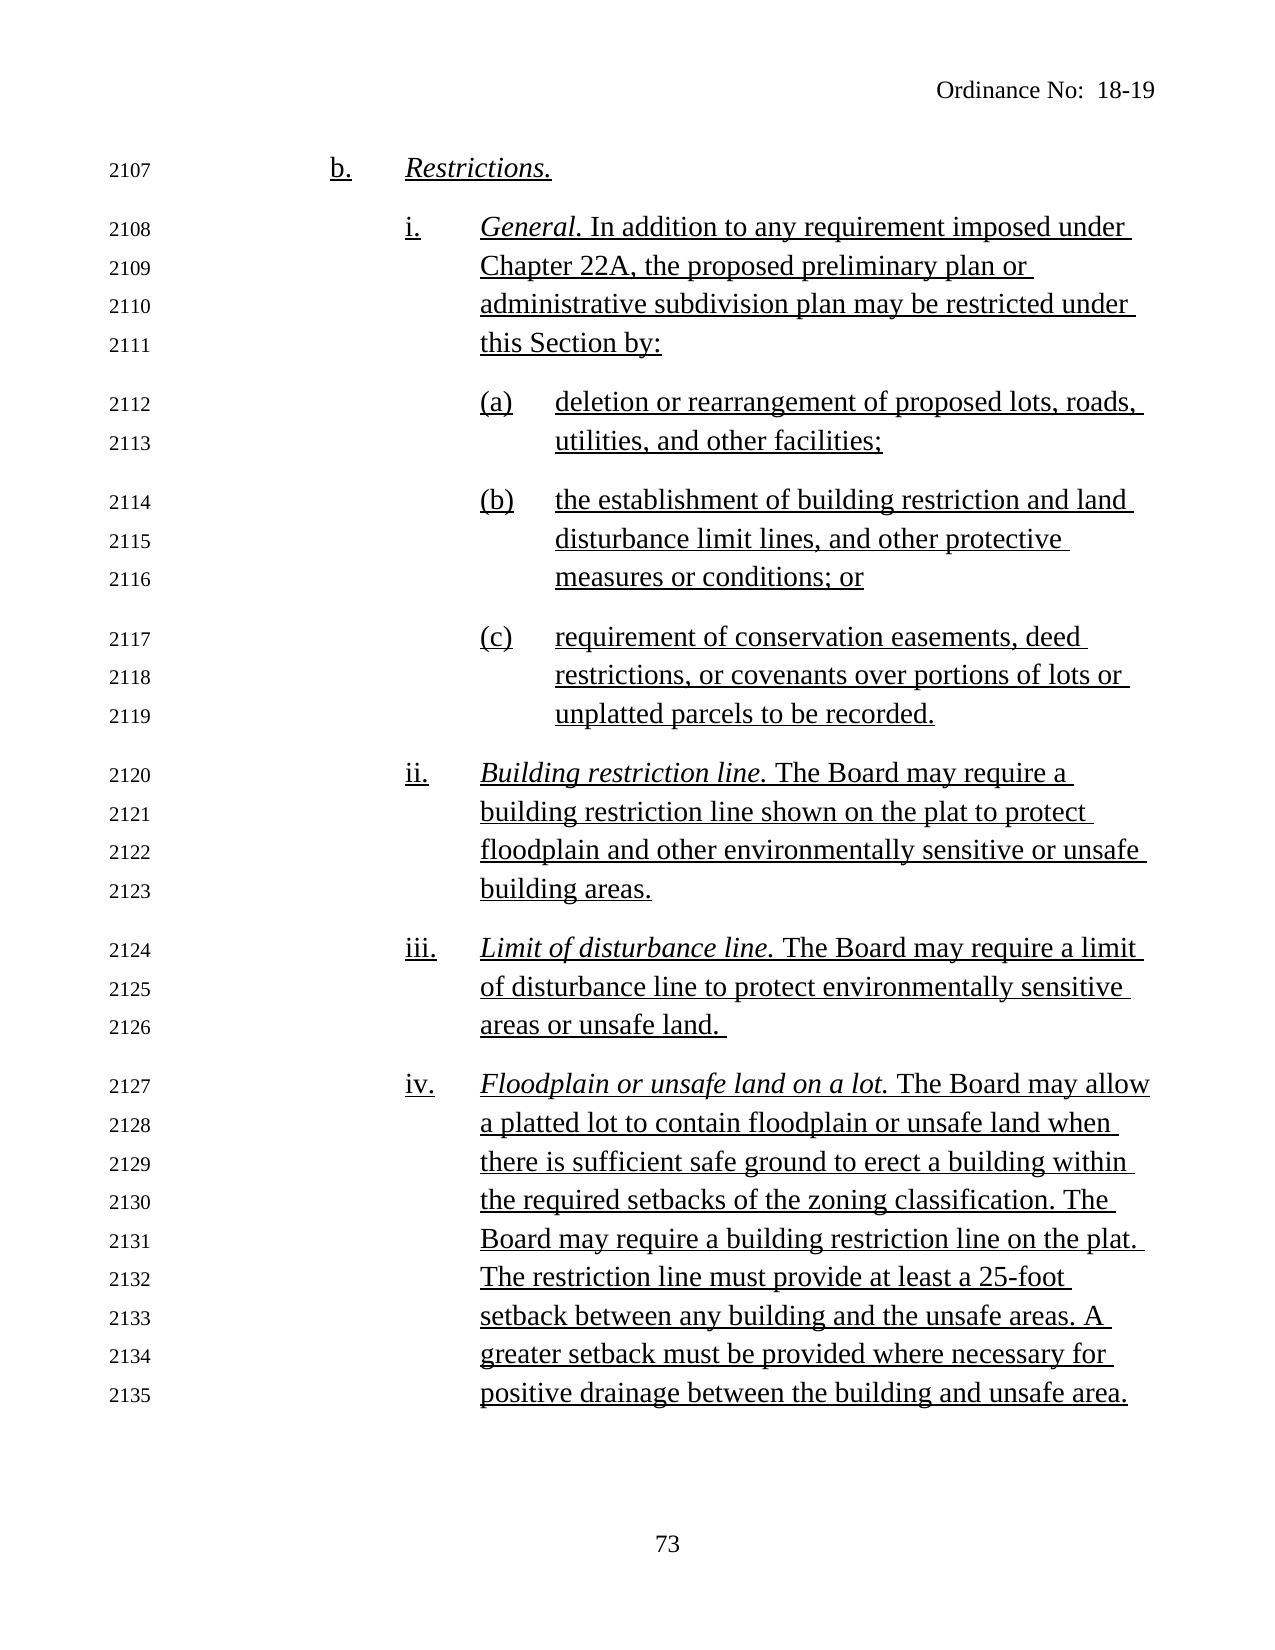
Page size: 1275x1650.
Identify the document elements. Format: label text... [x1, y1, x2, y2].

text i. General. In addition to any requirement imposed under Chapter 22A, the proposed preliminary plan or administrative subdivision plan may be restricted under this Section by: [405, 209, 1155, 358]
text (b) the establishment of building restriction and land disturbance limit lines, and other protective measures or conditions; or [480, 482, 1155, 593]
text b. Restrictions. [330, 150, 1155, 183]
text iii. Limit of disturbance line. The Board may require a limit of disturbance line to protect environmentally sensitive areas or unsafe land. [405, 930, 1155, 1041]
text iv. Floodplain or unsafe land on a lot. The Board may allow a platted lot to contain floodplain or unsafe land when there is sufficient safe ground to erect a building within the required setbacks of the zoning classification. The Board may require a building restriction line on the plat. The restriction line must provide at least a 25-foot setback between any building and the unsafe areas. A greater setback must be provided where necessary for positive drainage between the building and unsafe area. [405, 1067, 1155, 1408]
text (c) requirement of conservation easements, deed restrictions, or covenants over portions of lots or unplatted parcels to be recorded. [480, 619, 1155, 729]
text ii. Building restriction line. The Board may require a building restriction line shown on the plat to protect floodplain and other environmentally sensitive or unsafe building areas. [405, 755, 1155, 904]
text (a) deletion or rearrangement of proposed lots, roads, utilities, and other facilities; [480, 384, 1155, 456]
